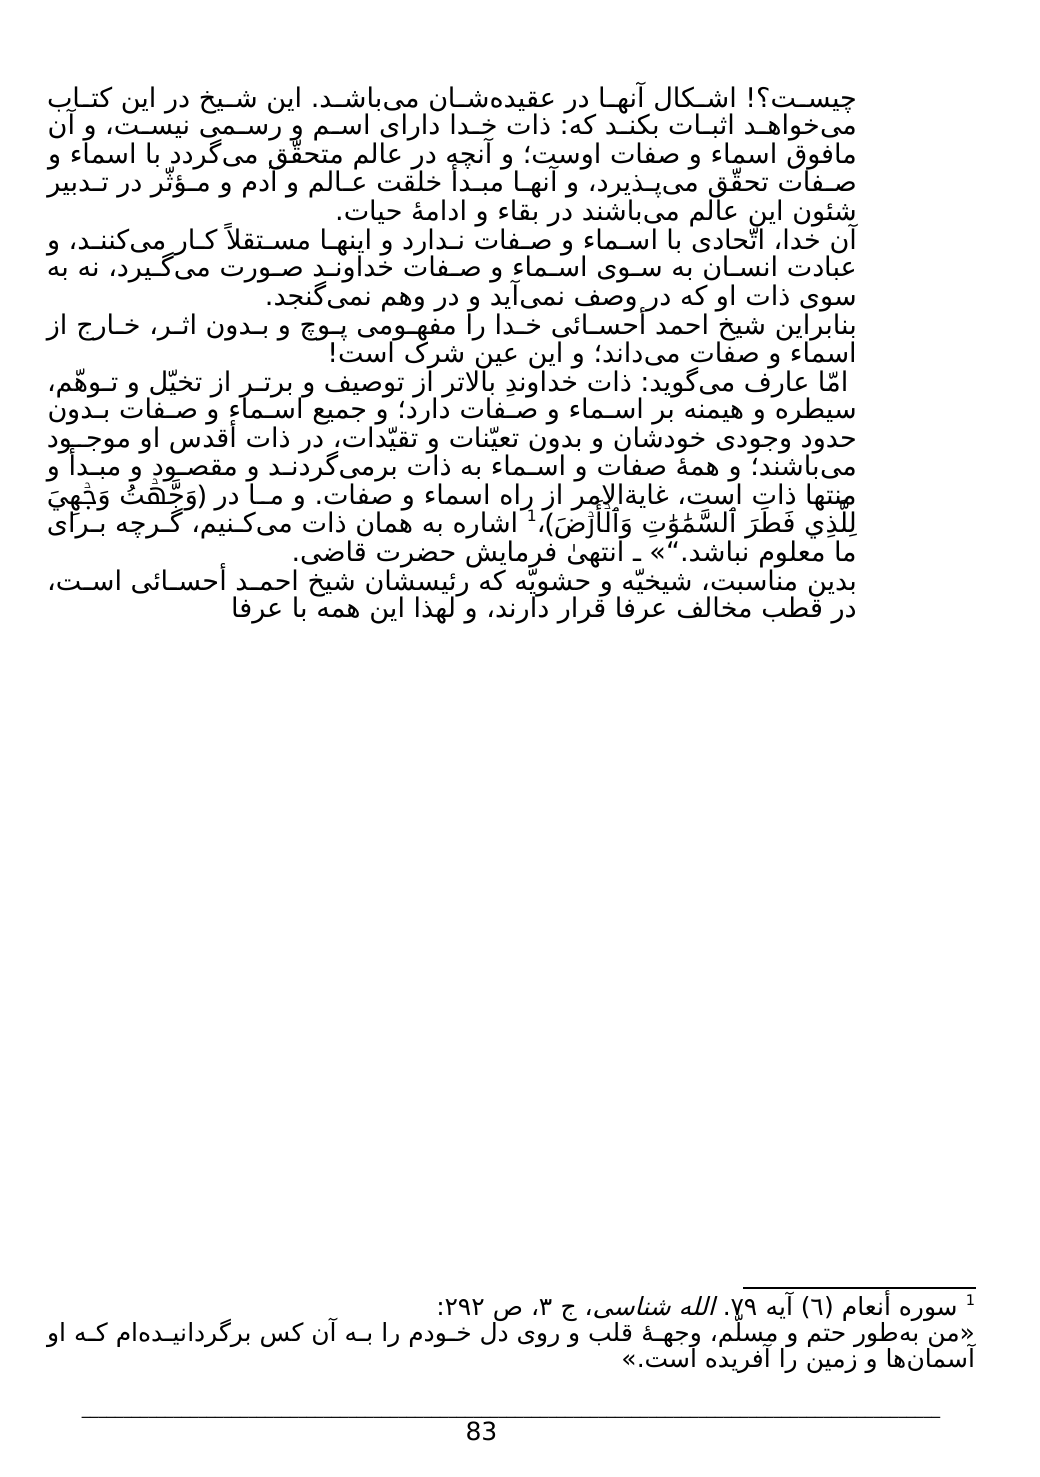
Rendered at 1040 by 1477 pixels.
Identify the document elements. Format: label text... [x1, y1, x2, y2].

text بدین‌ مناسبت‌، شیخیّه‌ و حشویّه‌ که‌ رئیسشان‌ شیخ‌ احمد أحسائی‌ است‌، در قطب‌ مخالف‌ عرفا قرار دارند، و لهذا این همه‌ با عرفا [47, 567, 857, 624]
text چیست‌؟! اشکال‌ آنها در عقیده‌شان‌ می‌باشد. این‌ شیخ‌ در این‌ کتاب‌ می‌خواهد اثبات‌ بکند که‌: ذات خدا دارای‌ اسم‌ و رسمی‌ نیست‌، و آن‌ مافوق‌ اسماء و صفات‌ اوست‌؛ و آنچه‌ در عالم‌ متحقّق‌ می‌گردد با اسماء و صفات‌ تحقّق‌ می‌پذیرد، و آنها مبدأ خلقت‌ عالم‌ و آدم‌ و مؤثّر در تدبیر شئون‌ این‌ عالم‌ می‌باشند در بقاء و ادامۀ‌ حیات‌. [47, 84, 857, 226]
text امّا عارف‌ می‌گوید: ذات‌ خداوندِ بالاتر از توصیف‌ و برتر از تخیّل‌ و توهّم‌، سیطره‌ و هیمنه‌ بر اسماء و صفات‌ دارد؛ و جمیع‌ اسماء و صفات‌ بدون‌ حدود وجودی‌ خودشان‌ و بدون‌ تعیّنات‌ و تقیّدات‌، در ذات‌ أقدس‌ او موجود می‌باشند؛ و همۀ‌ صفات‌ و اسماء به‌ ذات‌ برمی‌گردند و مقصود و مبدأ و منتها‌ ذات‌ است‌، غایة‌الامر از راه‌ اسماء و صفات. و ما در ﴿وَجَّهۡتُ وَجۡهِيَ لِلَّذِي فَطَرَ ٱلسَّمَٰوَٰتِ وَٱلۡأَرۡضَ﴾، اشاره‌ به‌ همان‌ ذات‌ می‌کنیم،‌ گرچه‌ برای‌ ما معلوم‌ نباشد.“» ـ انتهیٰ‌ فرمایش‌ حضرت‌ قاضی. [47, 368, 857, 567]
text بنابراین‌ شیخ احمد أحسائی خدا را مفهومی‌ پوچ‌ و بدون‌ اثر، خارج‌ از اسماء و صفات‌ می‌داند؛ و این‌ عین‌ شرک‌ است‌! [47, 312, 857, 368]
text آن‌ خدا، اتّحادی‌ با اسماء و صفات‌ ندارد و اینها مستقلاً کار می‌کنند، و عبادت‌ انسان‌ به‌ سوی‌ اسماء و صفات‌ خداوند صورت‌ می‌گیرد، نه‌ به‌ سوی‌ ذات‌ او که‌ در وصف‌ نمی‌آید و در وهم‌ نمی‌گنجد. [47, 226, 857, 312]
